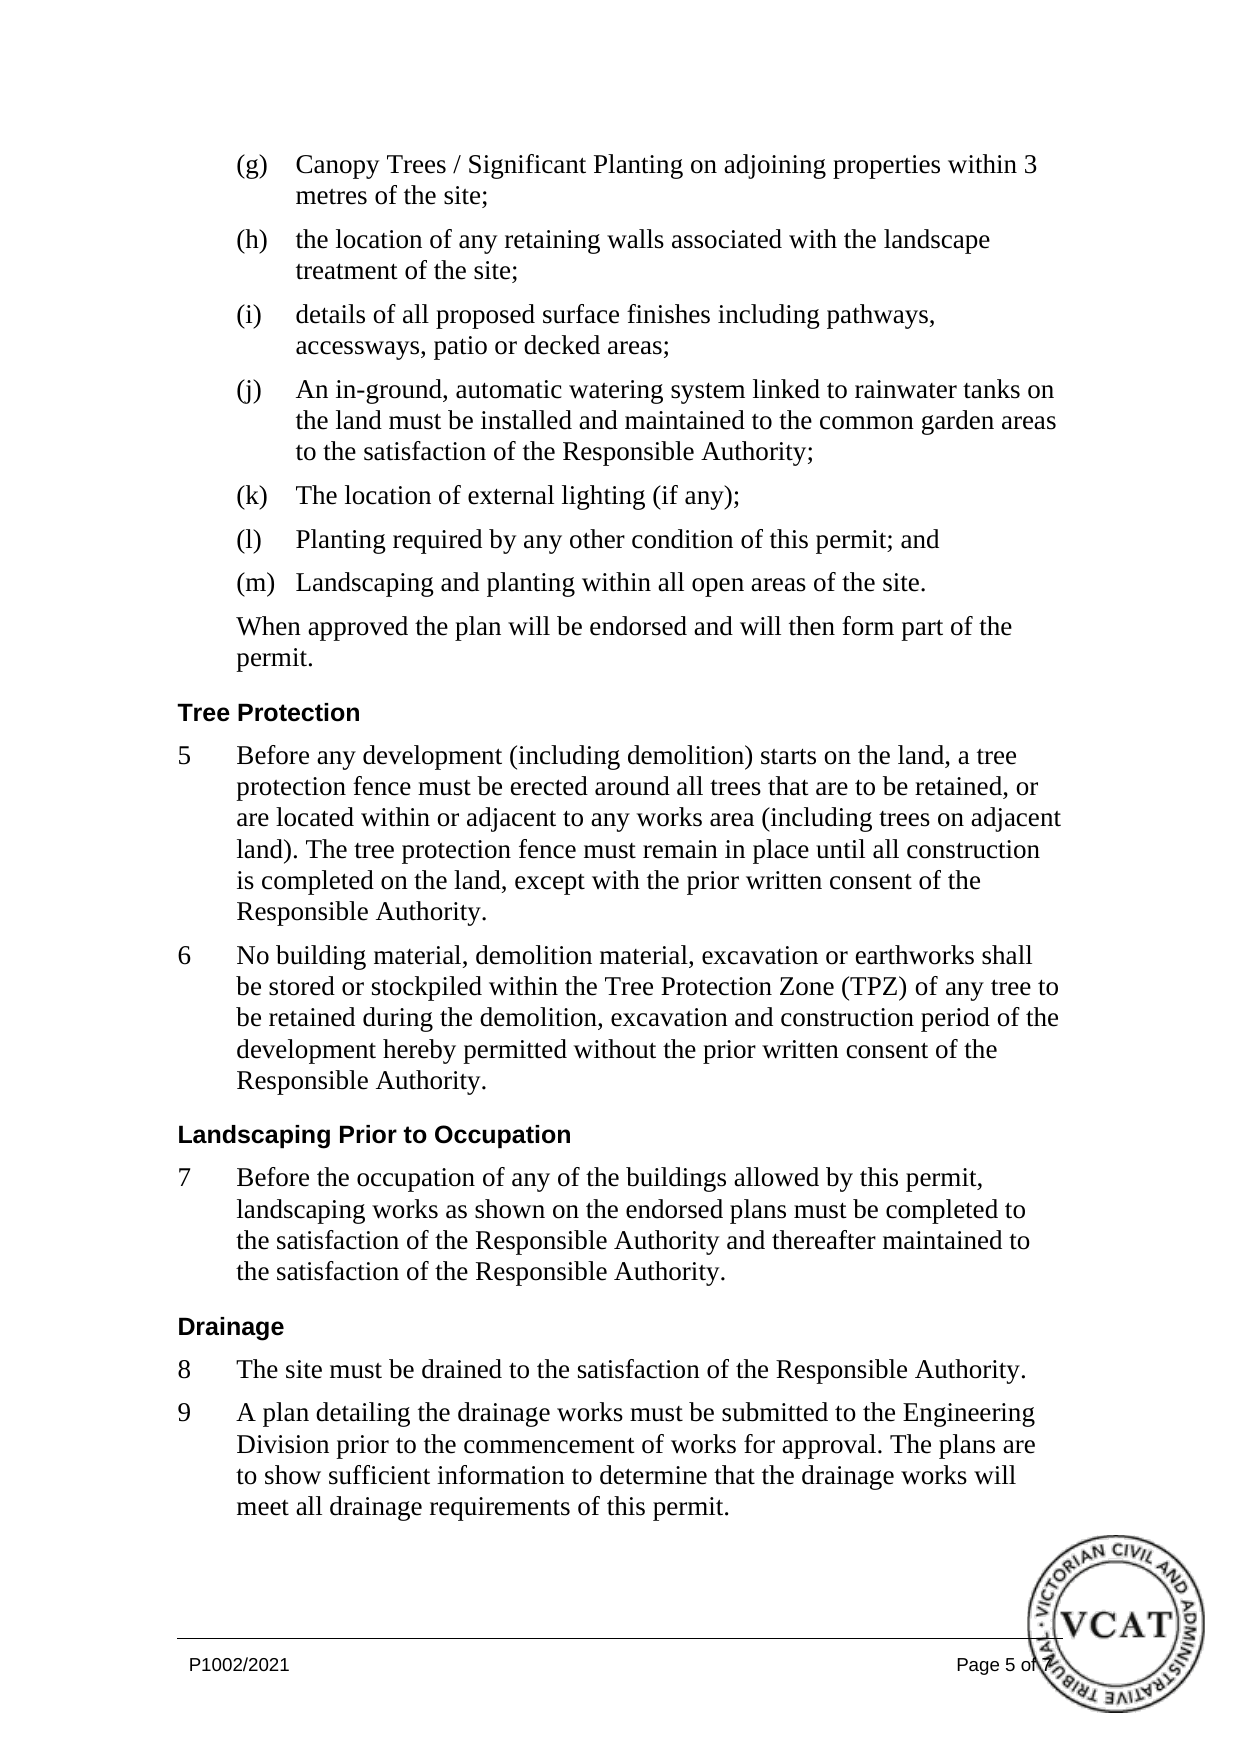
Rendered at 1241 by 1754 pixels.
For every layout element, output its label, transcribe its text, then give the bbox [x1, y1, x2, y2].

list the location of any retaining walls associated with the landscape treatment of the site; [236, 223, 1063, 285]
subtitle Drainage [177, 1311, 1063, 1340]
picture [1027, 1535, 1205, 1713]
text A plan detailing the drainage works must be submitted to the Engineering Division prior to the commencement of works for approval. The plans are to show sufficient information to determine that the drainage works will meet all drainage requirements of this permit. [177, 1396, 1063, 1521]
text Before the occupation of any of the buildings allowed by this permit, landscaping works as shown on the endorsed plans must be completed to the satisfaction of the Responsible Authority and thereafter maintained to the satisfaction of the Responsible Authority. [177, 1161, 1063, 1286]
list The location of external lighting (if any); [236, 479, 1063, 510]
list details of all proposed surface finishes including pathways, accessways, patio or decked areas; [236, 298, 1063, 360]
subtitle Tree Protection [177, 698, 1063, 726]
list Planting required by any other condition of this permit; and [236, 523, 1063, 554]
list Canopy Trees / Significant Planting on adjoining properties within 3 metres of the site; [236, 148, 1063, 210]
list Landscaping and planting within all open areas of the site. [236, 566, 1063, 598]
list An in-ground, automatic watering system linked to rainwater tanks on the land must be installed and maintained to the common garden areas to the satisfaction of the Responsible Authority; [236, 373, 1063, 466]
text When approved the plan will be endorsed and will then form part of the permit. [236, 610, 1063, 673]
text No building material, demolition material, excavation or earthworks shall be stored or stockpiled within the Tree Protection Zone (TPZ) of any tree to be retained during the demolition, excavation and construction period of the development hereby permitted without the prior written consent of the Responsible Authority. [177, 939, 1063, 1095]
text The site must be drained to the satisfaction of the Responsible Authority. [177, 1353, 1063, 1384]
text Before any development (including demolition) starts on the land, a tree protection fence must be erected around all trees that are to be retained, or are located within or adjacent to any works area (including trees on adjacent land). The tree protection fence must remain in place until all construction is completed on the land, except with the prior written consent of the Responsible Authority. [177, 739, 1063, 926]
subtitle Landscaping Prior to Occupation [177, 1120, 1063, 1149]
